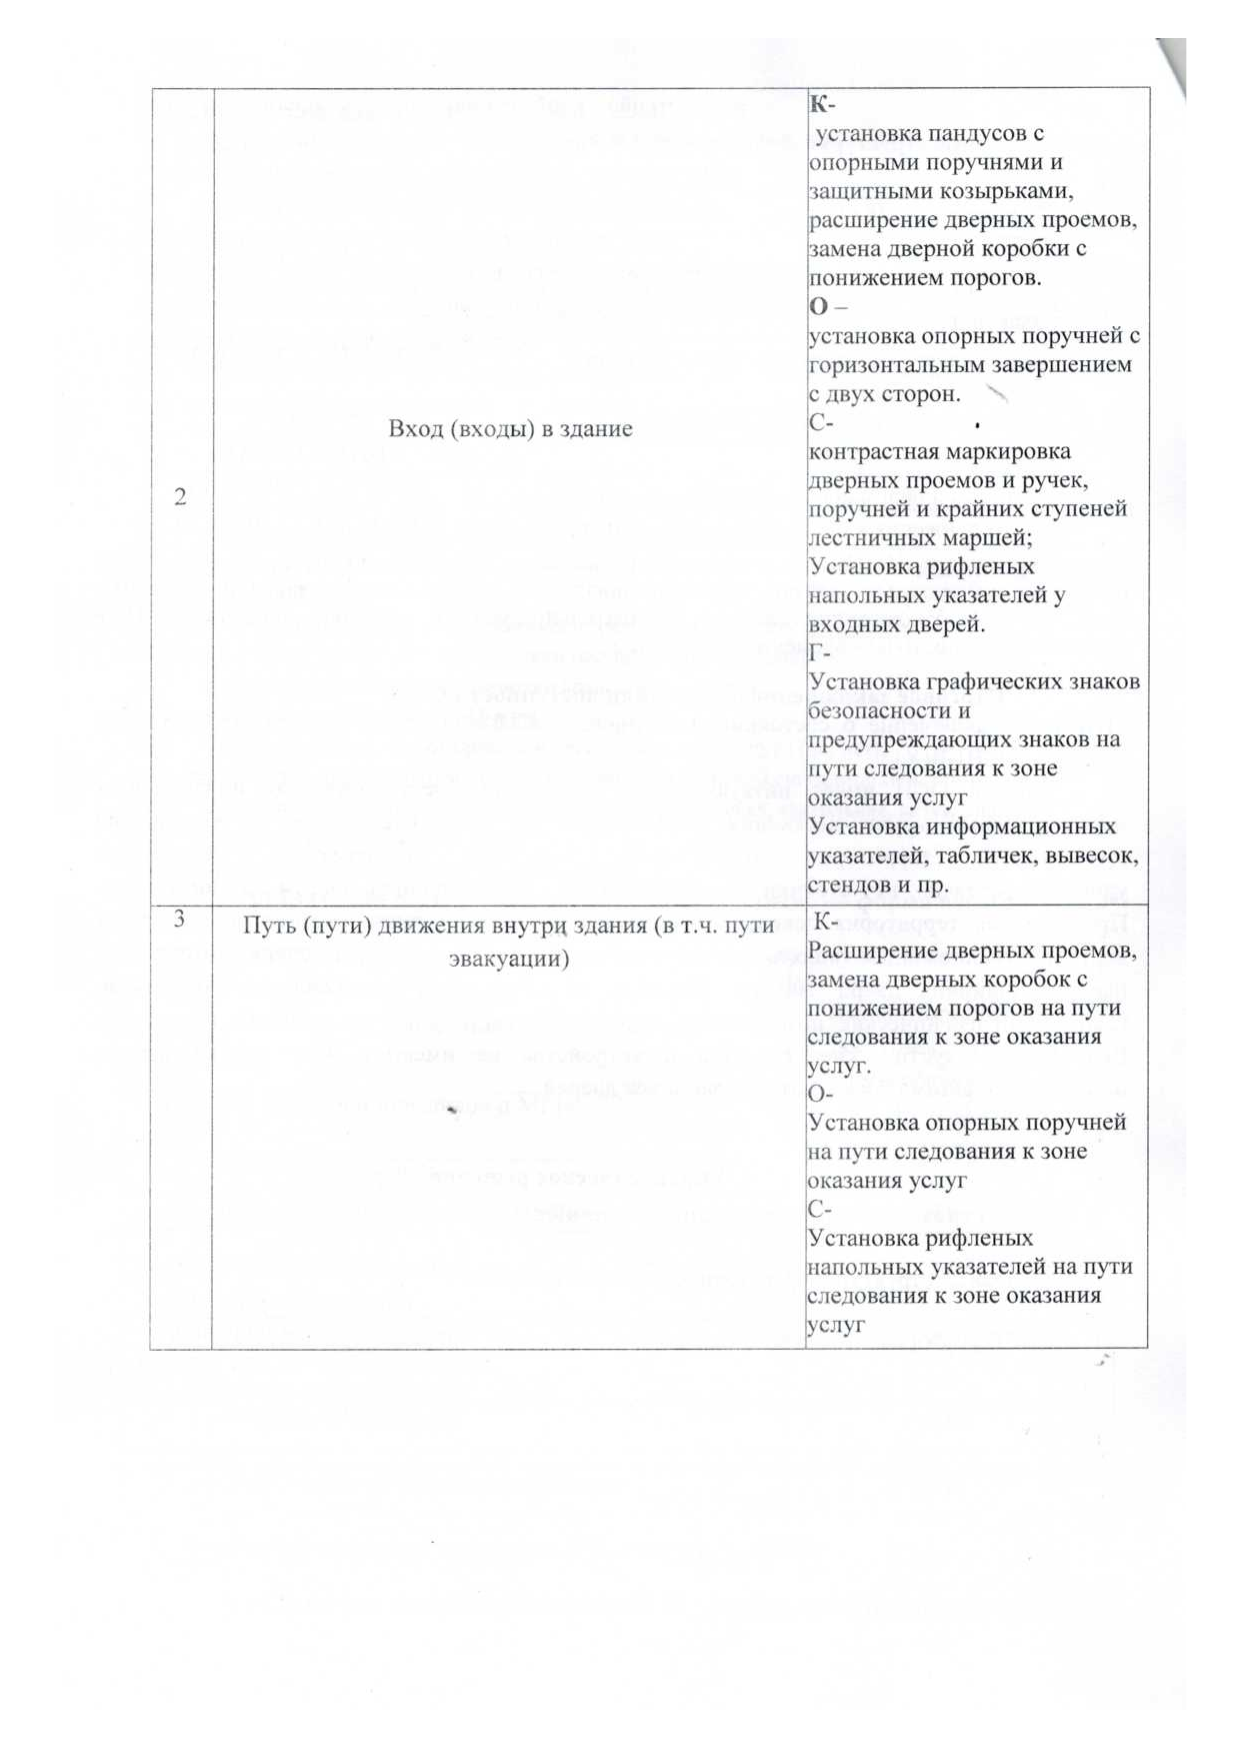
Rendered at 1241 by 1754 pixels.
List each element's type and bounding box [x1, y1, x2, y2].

picture [54, 38, 1187, 1710]
